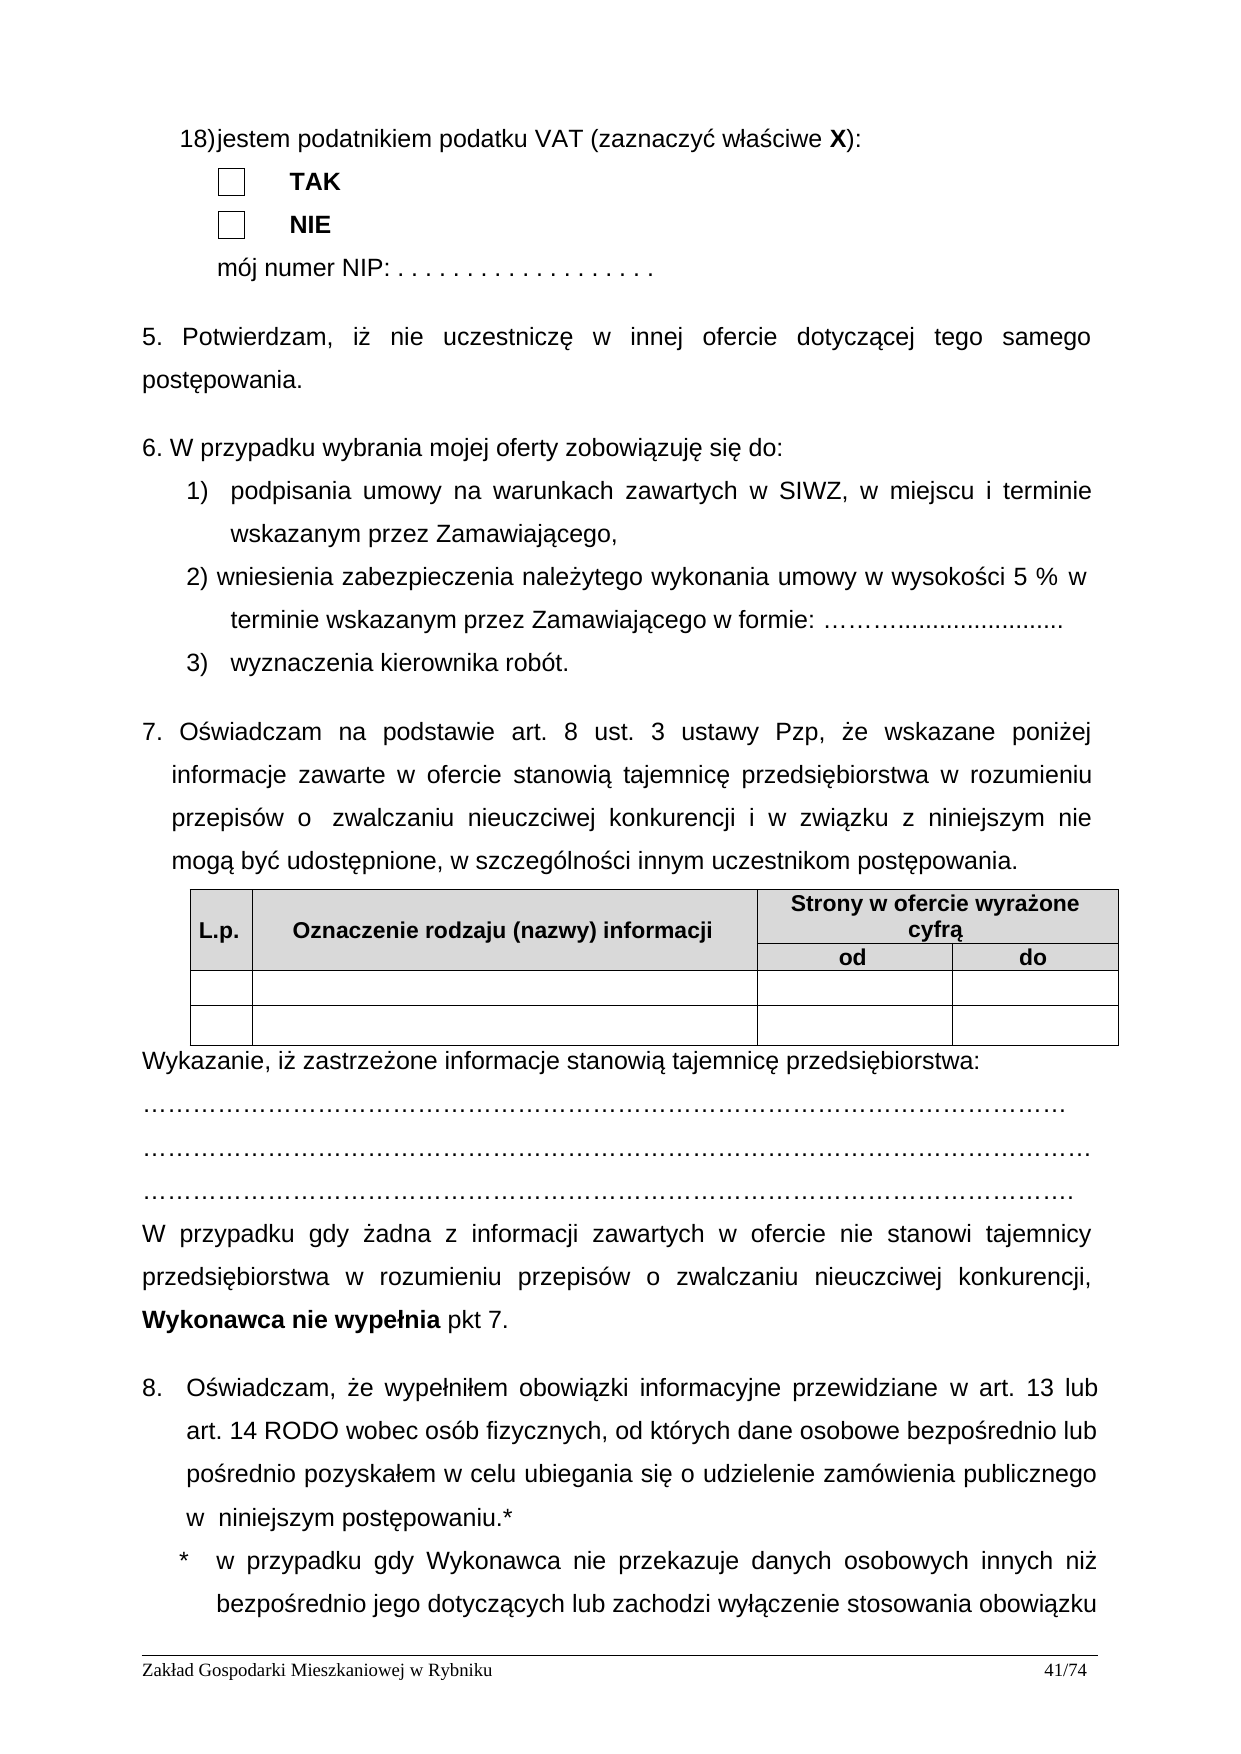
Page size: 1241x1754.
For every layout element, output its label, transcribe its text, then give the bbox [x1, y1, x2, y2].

table_cell [758, 1006, 952, 1045]
table_cell [758, 971, 952, 1005]
list Oświadczam, że wypełniłem obowiązki informacyjne przewidziane w art. 13 lub art. 14 RODO wobec osób fizycznych, od których dane osobowe bezpośrednio lub pośrednio pozyskałem w celu ubiegania się o udzielenie zamówienia publicznego w niniejszym postępowaniu.* [142, 1373, 1098, 1531]
text TAK [217, 167, 1093, 196]
table_cell [953, 1006, 1118, 1045]
table_cell do [953, 944, 1118, 970]
text Wykazanie, iż zastrzeżone informacje stanowią tajemnicę przedsiębiorstwa: [142, 1046, 1093, 1075]
table_cell od [758, 944, 952, 970]
table_cell [953, 971, 1118, 1005]
text 1) podpisania umowy na warunkach zawartych w SIWZ, w miejscu i terminie wskazanym przez Zamawiającego, [186, 476, 1093, 548]
table_header Strony w ofercie wyrażone cyfrą [758, 890, 1118, 943]
table_cell [191, 971, 252, 1005]
text 2) wniesienia zabezpieczenia należytego wykonania umowy w wysokości 5 % w terminie wskazanym przez Zamawiającego w formie: ………........................ [186, 562, 1093, 634]
text 3) wyznaczenia kierownika robót. [186, 648, 1093, 677]
text W przypadku gdy żadna z informacji zawartych w ofercie nie stanowi tajemnicy przedsiębiorstwa w rozumieniu przepisów o zwalczaniu nieuczciwej konkurencji, Wykonawca nie wypełnia pkt 7. [142, 1219, 1093, 1334]
text mój numer NIP: . . . . . . . . . . . . . . . . . . . [217, 253, 1093, 282]
text 5. Potwierdzam, iż nie uczestniczę w innej ofercie dotyczącej tego samego postępowania. [142, 322, 1093, 393]
table_cell [253, 971, 757, 1005]
table_cell [191, 1006, 252, 1045]
text ………………………………………………………………………………………………………………………………………………………………………………………………………. [142, 1132, 1093, 1204]
table_header L.p. [191, 890, 252, 970]
text ………………………………………………………………………………………………… [142, 1089, 1093, 1118]
table_header Oznaczenie rodzaju (nazwy) informacji [253, 890, 757, 970]
table_cell [253, 1006, 757, 1045]
list jestem podatnikiem podatku VAT (zaznaczyć właściwe X): [179, 124, 1093, 153]
text 6. W przypadku wybrania mojej oferty zobowiązuję się do: [142, 433, 1093, 462]
text 7. Oświadczam na podstawie art. 8 ust. 3 ustawy Pzp, że wskazane poniżej informacje zawarte w ofercie stanowią tajemnicę przedsiębiorstwa w rozumieniu przepisów o zwalczaniu nieuczciwej konkurencji i w związku z niniejszym nie mogą być udostępnione, w szczególności innym uczestnikom postępowania. [142, 717, 1093, 875]
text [179, 1546, 1098, 1617]
text NIE [217, 210, 1093, 239]
